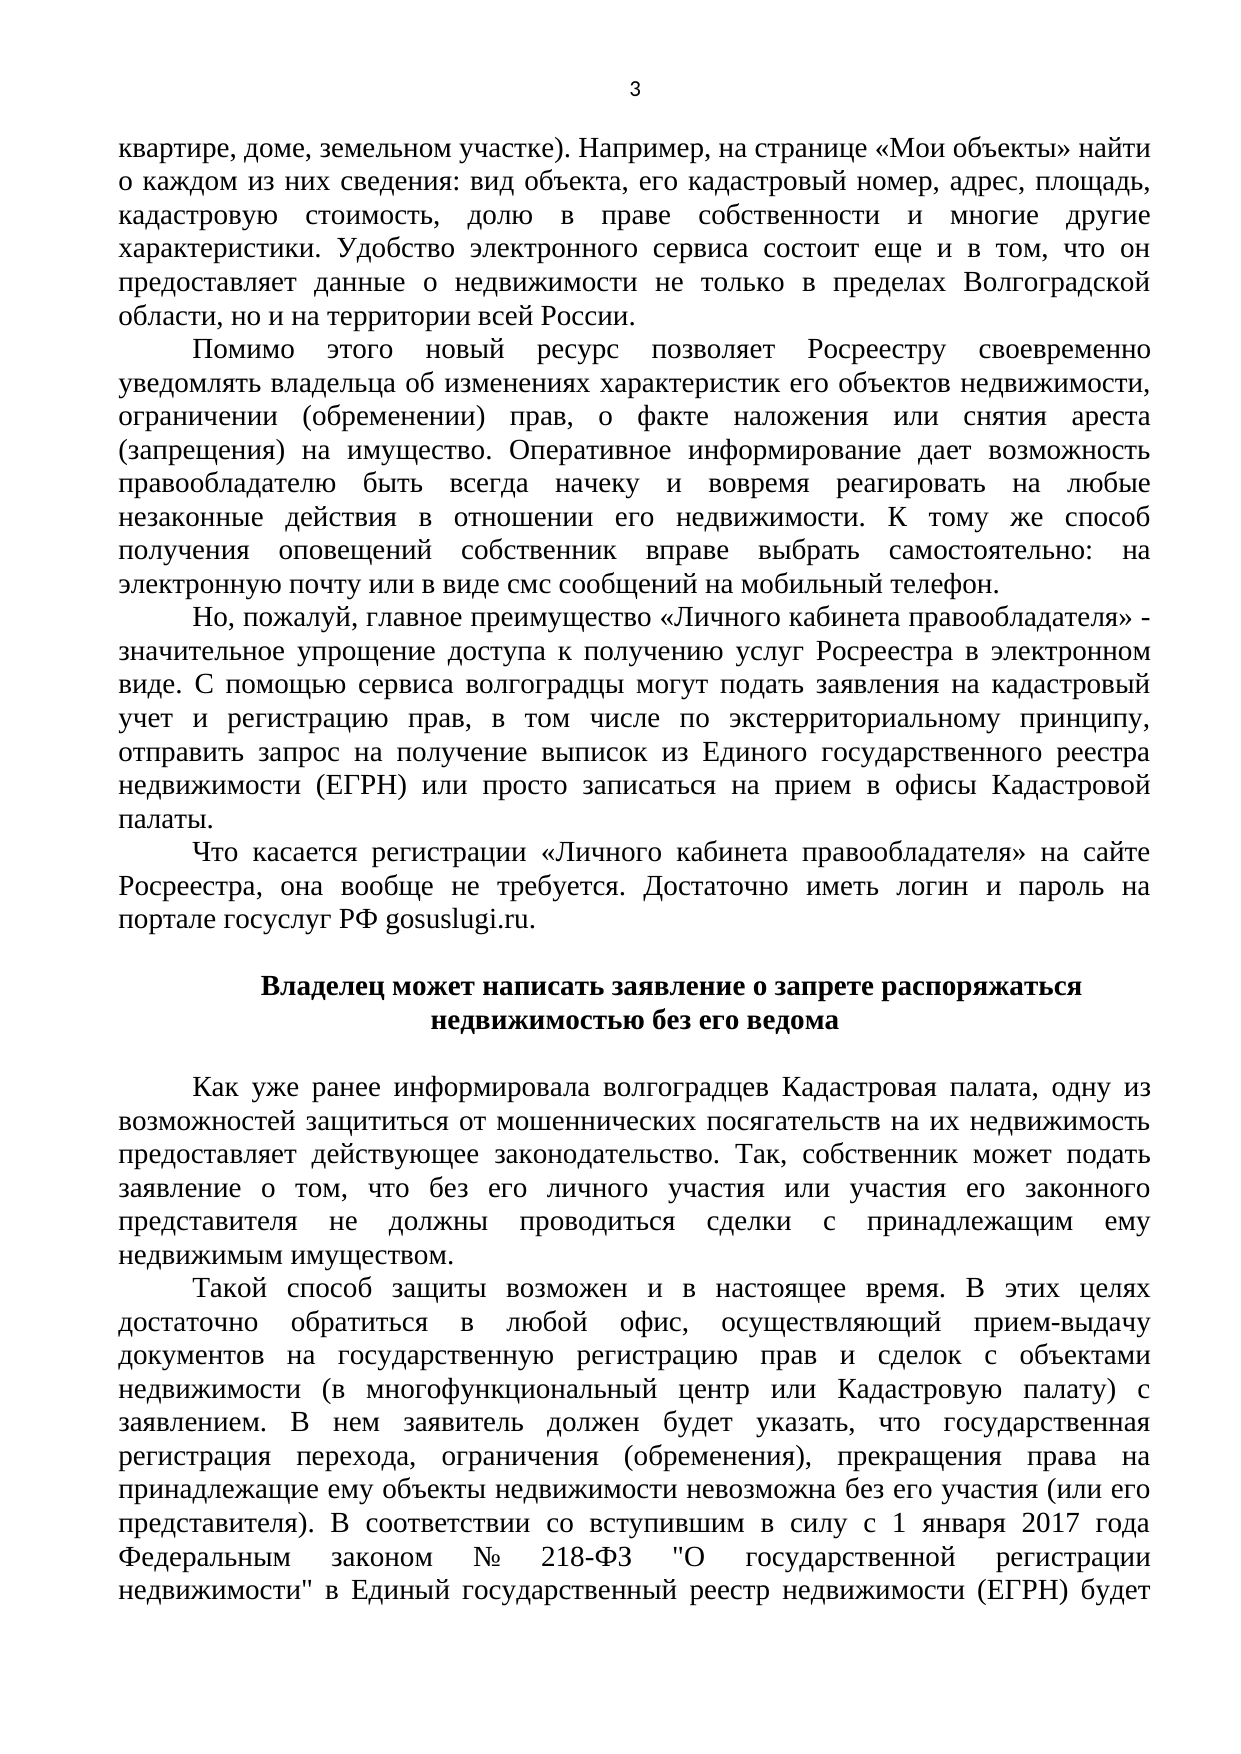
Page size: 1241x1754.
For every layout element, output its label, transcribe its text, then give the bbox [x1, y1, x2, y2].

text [118, 1270, 1152, 1606]
text Что касается регистрации «Личного кабинета правообладателя» на сайте Росреестра, она вообще не требуется. Достаточно иметь логин и пароль на портале госуслуг РФ gosuslugi.ru. [118, 834, 1152, 935]
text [118, 130, 1152, 331]
text Помимо этого новый ресурс позволяет Росреестру своевременно уведомлять владельца об изменениях характеристик его объектов недвижимости, ограничении (обременении) прав, о факте наложения или снятия ареста (запрещения) на имущество. Оперативное информирование дает возможность правообладателю быть всегда начеку и вовремя реагировать на любые незаконные действия в отношении его недвижимости. К тому же способ получения оповещений собственник вправе выбрать самостоятельно: на электронную почту или в виде смс сообщений на мобильный телефон. [118, 331, 1152, 599]
text Как уже ранее информировала волгоградцев Кадастровая палата, одну из возможностей защититься от мошеннических посягательств на их недвижимость предоставляет действующее законодательство. Так, собственник может подать заявление о том, что без его личного участия или участия его законного представителя не должны проводиться сделки с принадлежащим ему недвижимым имуществом. [118, 1069, 1152, 1270]
text Владелец может написать заявление о запрете распоряжаться недвижимостью без его ведома [118, 968, 1152, 1036]
text Но, пожалуй, главное преимущество «Личного кабинета правообладателя» - значительное упрощение доступа к получению услуг Росреестра в электронном виде. С помощью сервиса волгоградцы могут подать заявления на кадастровый учет и регистрацию прав, в том числе по экстерриториальному принципу, отправить запрос на получение выписок из Единого государственного реестра недвижимости (ЕГРН) или просто записаться на прием в офисы Кадастровой палаты. [118, 599, 1152, 834]
